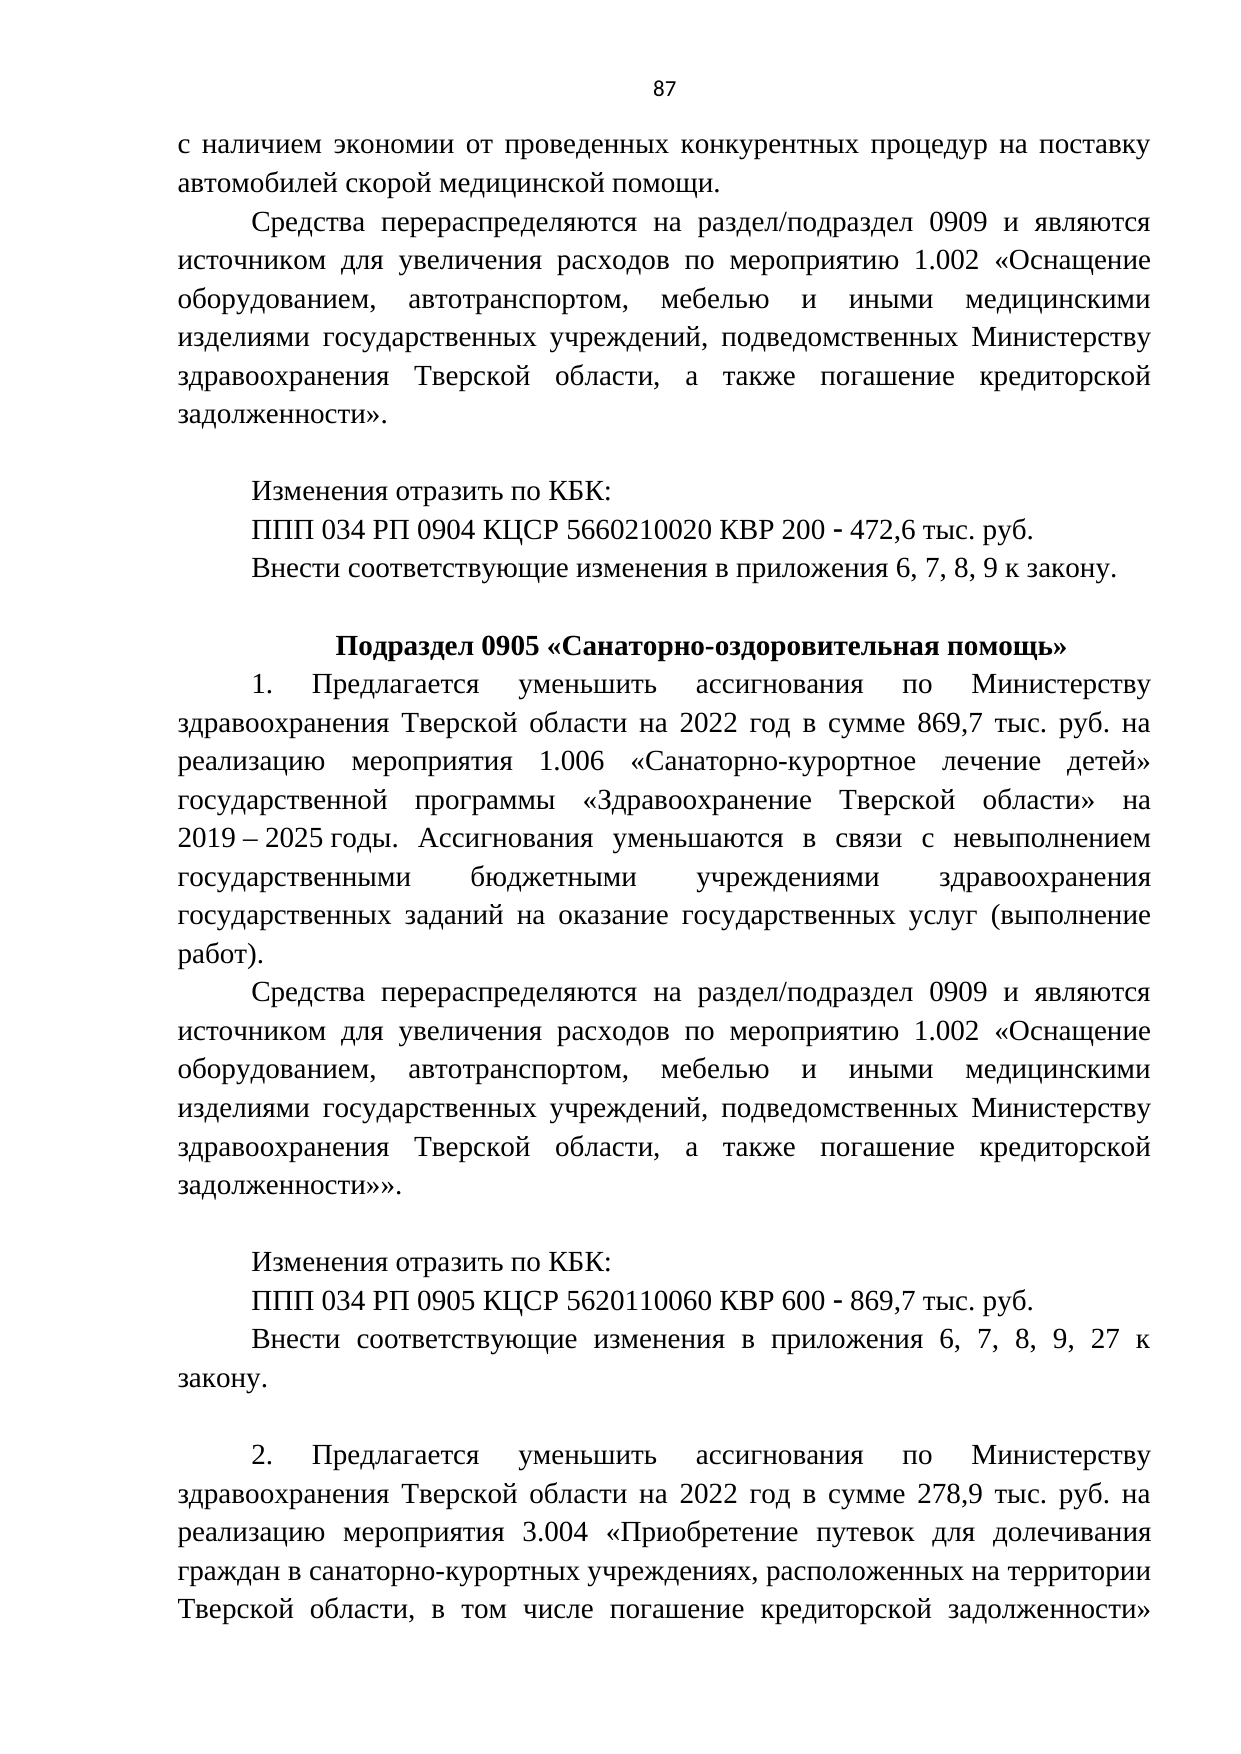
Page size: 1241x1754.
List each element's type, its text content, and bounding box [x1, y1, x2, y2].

text Внести соответствующие изменения в приложения 6, 7, 8, 9 к закону. [177, 551, 1152, 584]
text Изменения отразить по КБК: [177, 1244, 1152, 1278]
text Внести соответствующие изменения в приложения 6, 7, 8, 9, 27 к закону. [177, 1322, 1152, 1394]
text ППП 034 РП 0905 КЦСР 5620110060 КВР 600 869,7 тыс. руб. [177, 1283, 1152, 1317]
text Средства перераспределяются на раздел/подраздел 0909 и являются источником для увеличения расходов по мероприятию 1.002 «Оснащение оборудованием, автотранспортом, мебелью и иными медицинскими изделиями государственных учреждений, подведомственных Министерству здравоохранения Тверской области, а также погашение кредиторской задолженности»». [177, 974, 1152, 1201]
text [177, 1437, 1152, 1625]
text Изменения отразить по КБК: [177, 473, 1152, 507]
text 1. Предлагается уменьшить ассигнования по Министерству здравоохранения Тверской области на 2022 год в сумме 869,7 тыс. руб. на реализацию мероприятия 1.006 «Санаторно-курортное лечение детей» государственной программы «Здравоохранение Тверской области» на 2019 – 2025 годы. Ассигнования уменьшаются в связи с невыполнением государственными бюджетными учреждениями здравоохранения государственных заданий на оказание государственных услуг (выполнение работ). [177, 666, 1152, 969]
text Средства перераспределяются на раздел/подраздел 0909 и являются источником для увеличения расходов по мероприятию 1.002 «Оснащение оборудованием, автотранспортом, мебелью и иными медицинскими изделиями государственных учреждений, подведомственных Министерству здравоохранения Тверской области, а также погашение кредиторской задолженности». [177, 204, 1152, 430]
subtitle Подраздел 0905 «Санаторно-оздоровительная помощь» [177, 628, 1152, 661]
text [177, 127, 1152, 199]
text ППП 034 РП 0904 КЦСР 5660210020 КВР 200 472,6 тыс. руб. [177, 512, 1152, 546]
